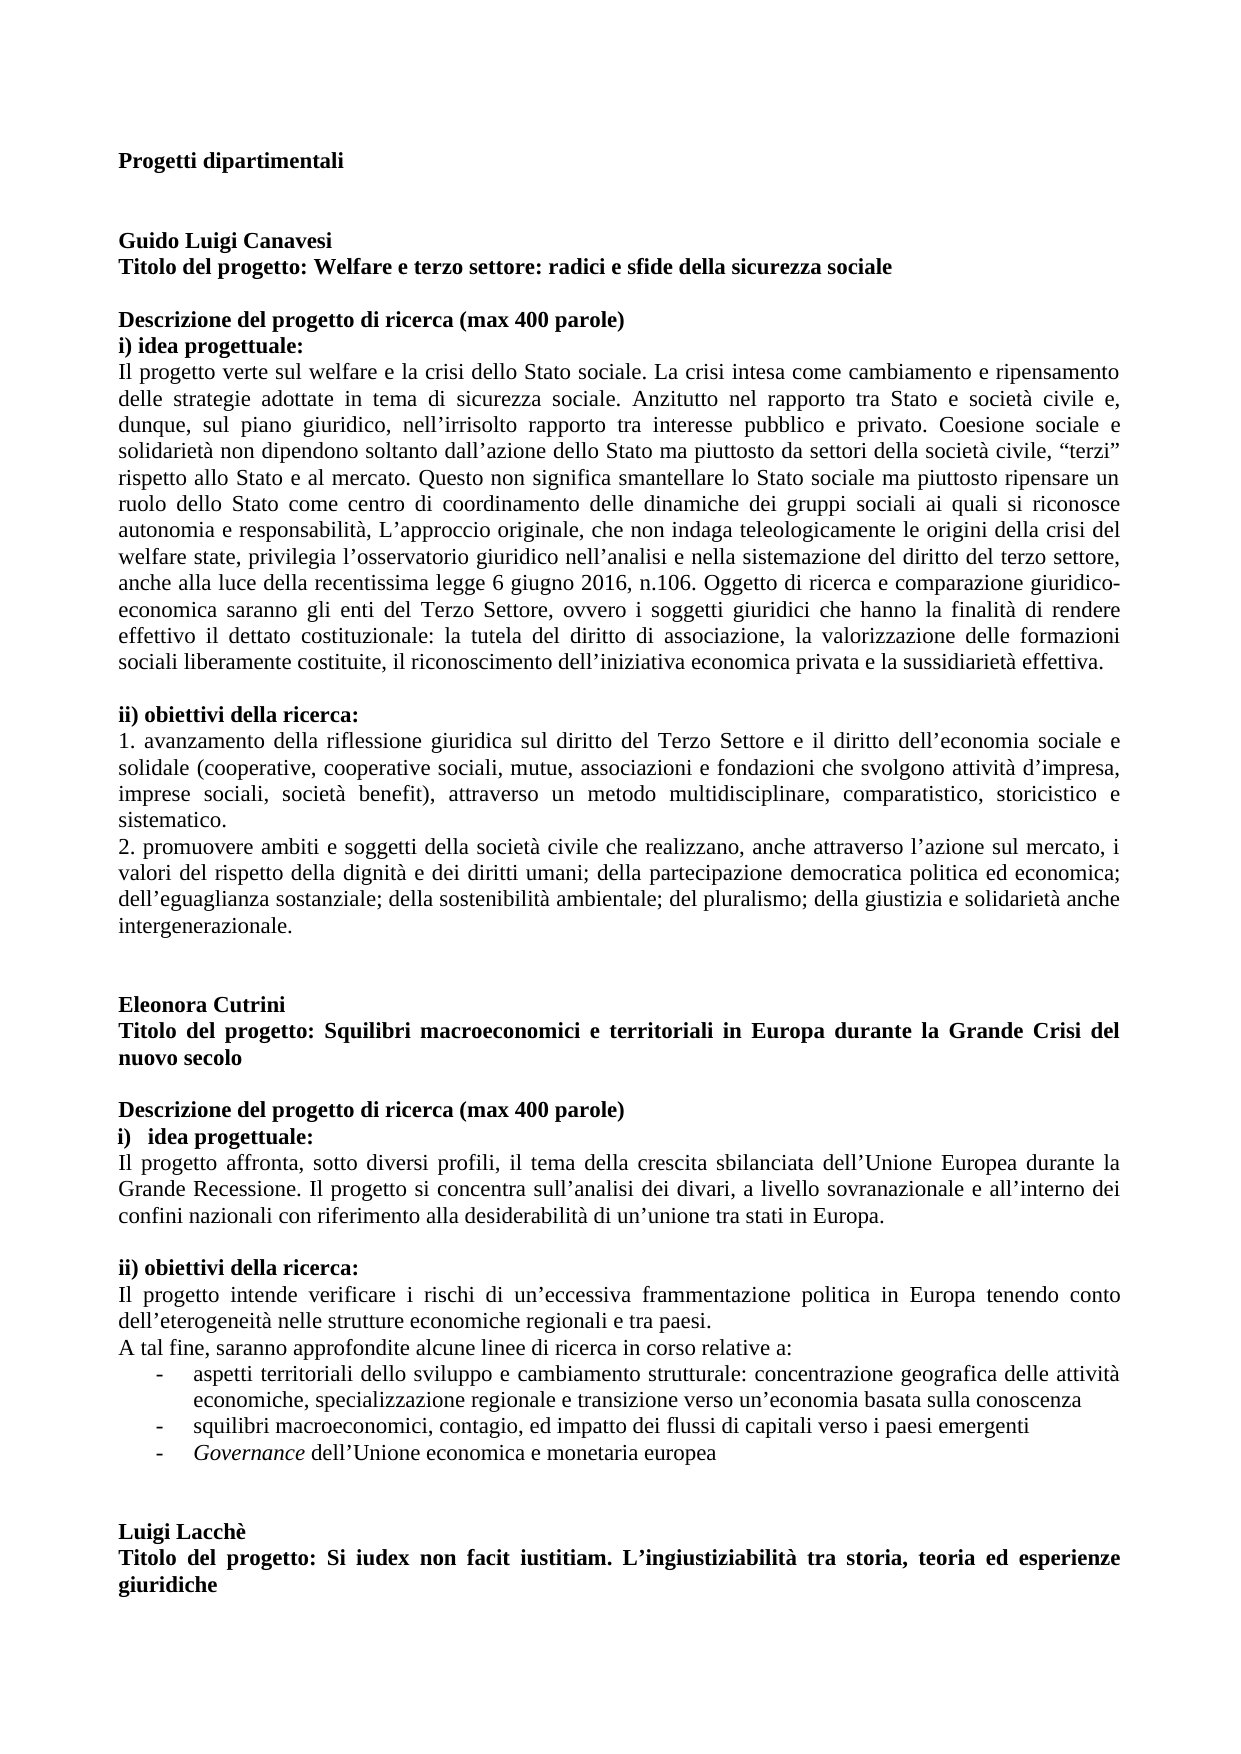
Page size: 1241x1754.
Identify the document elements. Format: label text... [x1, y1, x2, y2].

text A tal fine, saranno approfondite alcune linee di ricerca in corso relative a: [118, 1333, 1122, 1360]
text Progetti dipartimentali [118, 148, 1122, 174]
list idea progettuale: [117, 1123, 1122, 1149]
text Il progetto affronta, sotto diversi profili, il tema della crescita sbilanciata dell’Unione Europea durante la Grande Recessione. Il progetto si concentra sull’analisi dei divari, a livello sovranazionale e all’interno dei confini nazionali con riferimento alla desiderabilità di un’unione tra stati in Europa. [118, 1149, 1122, 1228]
text Titolo del progetto: Si iudex non facit iustitiam. L’ingiustiziabilità tra storia, teoria ed esperienze giuridiche [118, 1544, 1122, 1597]
text Il progetto verte sul welfare e la crisi dello Stato sociale. La crisi intesa come cambiamento e ripensamento delle strategie adottate in tema di sicurezza sociale. Anzitutto nel rapporto tra Stato e società civile e, dunque, sul piano giuridico, nell’irrisolto rapporto tra interesse pubblico e privato. Coesione sociale e solidarietà non dipendono soltanto dall’azione dello Stato ma piuttosto da settori della società civile, “terzi” rispetto allo Stato e al mercato. Questo non significa smantellare lo Stato sociale ma piuttosto ripensare un ruolo dello Stato come centro di coordinamento delle dinamiche dei gruppi sociali ai quali si riconosce autonomia e responsabilità, L’approccio originale, che non indaga teleologicamente le origini della crisi del welfare state, privilegia l’osservatorio giuridico nell’analisi e nella sistemazione del diritto del terzo settore, anche alla luce della recentissima legge 6 giugno 2016, n.106. Oggetto di ricerca e comparazione giuridico-economica saranno gli enti del Terzo Settore, ovvero i soggetti giuridici che hanno la finalità di rendere effettivo il dettato costituzionale: la tutela del diritto di associazione, la valorizzazione delle formazioni sociali liberamente costituite, il riconoscimento dell’iniziativa economica privata e la sussidiarietà effettiva. [118, 358, 1122, 675]
text Descrizione del progetto di ricerca (max 400 parole) [118, 1096, 1122, 1123]
text Descrizione del progetto di ricerca (max 400 parole) [118, 306, 1122, 332]
text 1. avanzamento della riflessione giuridica sul diritto del Terzo Settore e il diritto dell’economia sociale e solidale (cooperative, cooperative sociali, mutue, associazioni e fondazioni che svolgono attività d’impresa, imprese sociali, società benefit), attraverso un metodo multidisciplinare, comparatistico, storicistico e sistematico. [118, 727, 1122, 833]
text ii) obiettivi della ricerca: [118, 1254, 1122, 1281]
list Governance dell’Unione economica e monetaria europea [156, 1439, 1122, 1465]
text Titolo del progetto: Squilibri macroeconomici e territoriali in Europa durante la Grande Crisi del nuovo secolo [118, 1017, 1122, 1070]
text i) idea progettuale: [118, 332, 1122, 358]
text Eleonora Cutrini [118, 991, 1122, 1017]
text Titolo del progetto: Welfare e terzo settore: radici e sfide della sicurezza sociale [118, 253, 1122, 279]
list squilibri macroeconomici, contagio, ed impatto dei flussi di capitali verso i paesi emergenti [156, 1413, 1122, 1439]
text Luigi Lacchè [118, 1518, 1122, 1544]
text Il progetto intende verificare i rischi di un’eccessiva frammentazione politica in Europa tenendo conto dell’eterogeneità nelle strutture economiche regionali e tra paesi. [118, 1281, 1122, 1333]
text Guido Luigi Canavesi [118, 227, 1122, 253]
list aspetti territoriali dello sviluppo e cambiamento strutturale: concentrazione geografica delle attività economiche, specializzazione regionale e transizione verso un’economia basata sulla conoscenza [156, 1360, 1122, 1413]
text ii) obiettivi della ricerca: [118, 701, 1122, 727]
text 2. promuovere ambiti e soggetti della società civile che realizzano, anche attraverso l’azione sul mercato, i valori del rispetto della dignità e dei diritti umani; della partecipazione democratica politica ed economica; dell’eguaglianza sostanziale; della sostenibilità ambientale; del pluralismo; della giustizia e solidarietà anche intergenerazionale. [118, 833, 1122, 938]
